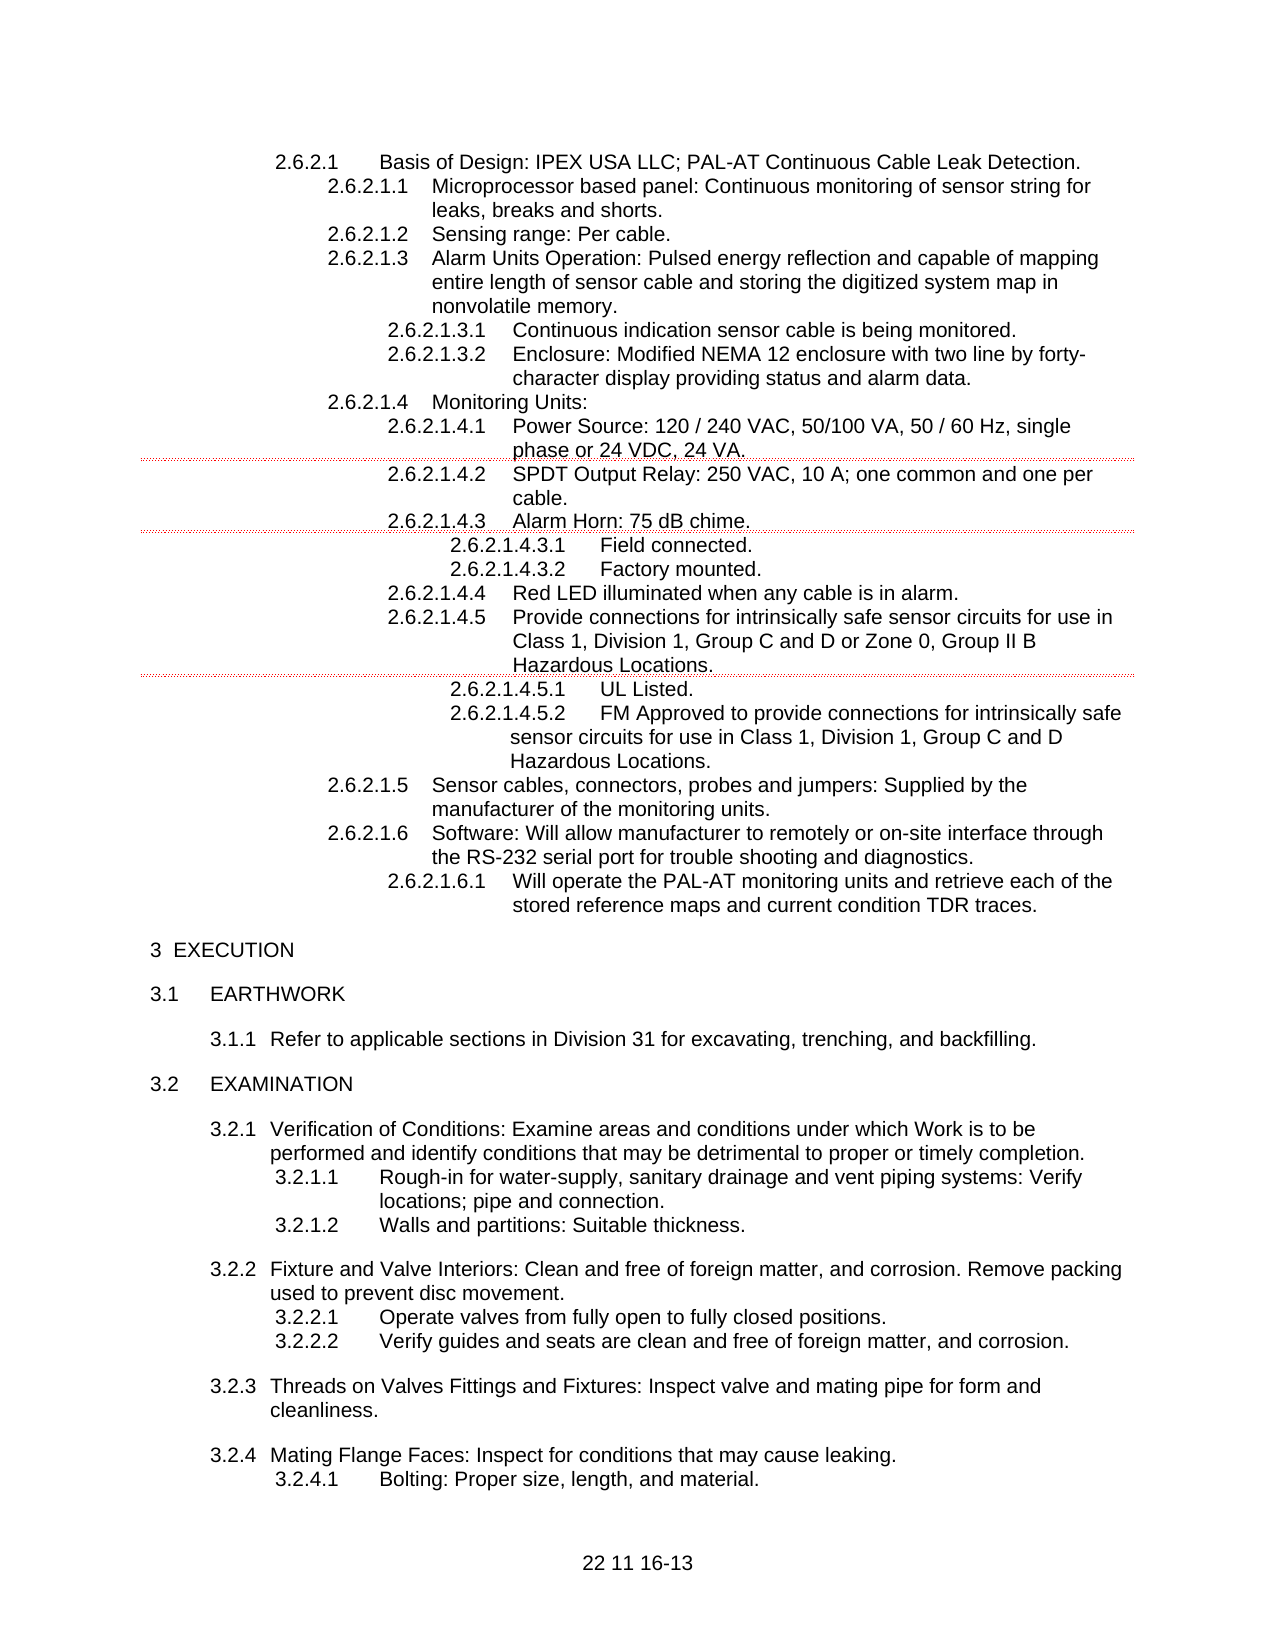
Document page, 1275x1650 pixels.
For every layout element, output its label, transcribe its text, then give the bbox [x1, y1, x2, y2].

list Power Source: 120 / 240 VAC, 50/100 VA, 50 / 60 Hz, single phase or 24 VDC, 24 VA. [387, 413, 1125, 461]
list FM Approved to provide connections for intrinsically safe sensor circuits for use in Class 1, Division 1, Group C and D Hazardous Locations. [450, 701, 1125, 773]
list Red LED illuminated when any cable is in alarm. [387, 581, 1125, 605]
list Software: Will allow manufacturer to remotely or on-site interface through the RS-232 serial port for trouble shooting and diagnostics. [327, 821, 1125, 869]
list Alarm Units Operation: Pulsed energy reflection and capable of mapping entire length of sensor cable and storing the digitized system map in nonvolatile memory. [327, 246, 1125, 318]
list Verification of Conditions: Examine areas and conditions under which Work is to be performed and identify conditions that may be detrimental to proper or timely completion. [210, 1117, 1125, 1164]
list Refer to applicable sections in Division 31 for excavating, trenching, and backfilling. [210, 1027, 1125, 1051]
list SPDT Output Relay: 250 VAC, 10 A; one common and one per cable. [387, 461, 1125, 509]
list EARTHWORK [150, 982, 1125, 1006]
list Field connected. [450, 533, 1125, 557]
list Walls and partitions: Suitable thickness. [275, 1212, 1125, 1236]
list Microprocessor based panel: Continuous monitoring of sensor string for leaks, breaks and shorts. [327, 174, 1125, 222]
list Continuous indication sensor cable is being monitored. [387, 318, 1125, 342]
list Will operate the PAL-AT monitoring units and retrieve each of the stored reference maps and current condition TDR traces. [387, 869, 1125, 917]
list Sensor cables, connectors, probes and jumpers: Supplied by the manufacturer of the monitoring units. [327, 773, 1125, 821]
list Threads on Valves Fittings and Fixtures: Inspect valve and mating pipe for form and cleanliness. [210, 1374, 1125, 1422]
list Mating Flange Faces: Inspect for conditions that may cause leaking. [210, 1443, 1125, 1467]
list Bolting: Proper size, length, and material. [275, 1467, 1125, 1491]
list Provide connections for intrinsically safe sensor circuits for use in Class 1, Division 1, Group C and D or Zone 0, Group II B Hazardous Locations. [387, 605, 1125, 677]
list Sensing range: Per cable. [327, 222, 1125, 246]
list Basis of Design: IPEX USA LLC; PAL-AT Continuous Cable Leak Detection. [275, 150, 1125, 174]
list Enclosure: Modified NEMA 12 enclosure with two line by forty-character display providing status and alarm data. [387, 342, 1125, 389]
list Verify guides and seats are clean and free of foreign matter, and corrosion. [275, 1329, 1125, 1353]
list EXECUTION [150, 937, 1125, 961]
list Factory mounted. [450, 557, 1125, 581]
list Operate valves from fully open to fully closed positions. [275, 1305, 1125, 1329]
list Fixture and Valve Interiors: Clean and free of foreign matter, and corrosion. Remove packing used to prevent disc movement. [210, 1257, 1125, 1305]
list EXAMINATION [150, 1072, 1125, 1096]
list UL Listed. [450, 677, 1125, 701]
list Alarm Horn: 75 dB chime. [387, 509, 1125, 533]
list Rough-in for water-supply, sanitary drainage and vent piping systems: Verify locations; pipe and connection. [275, 1164, 1125, 1212]
list Monitoring Units: [327, 389, 1125, 413]
